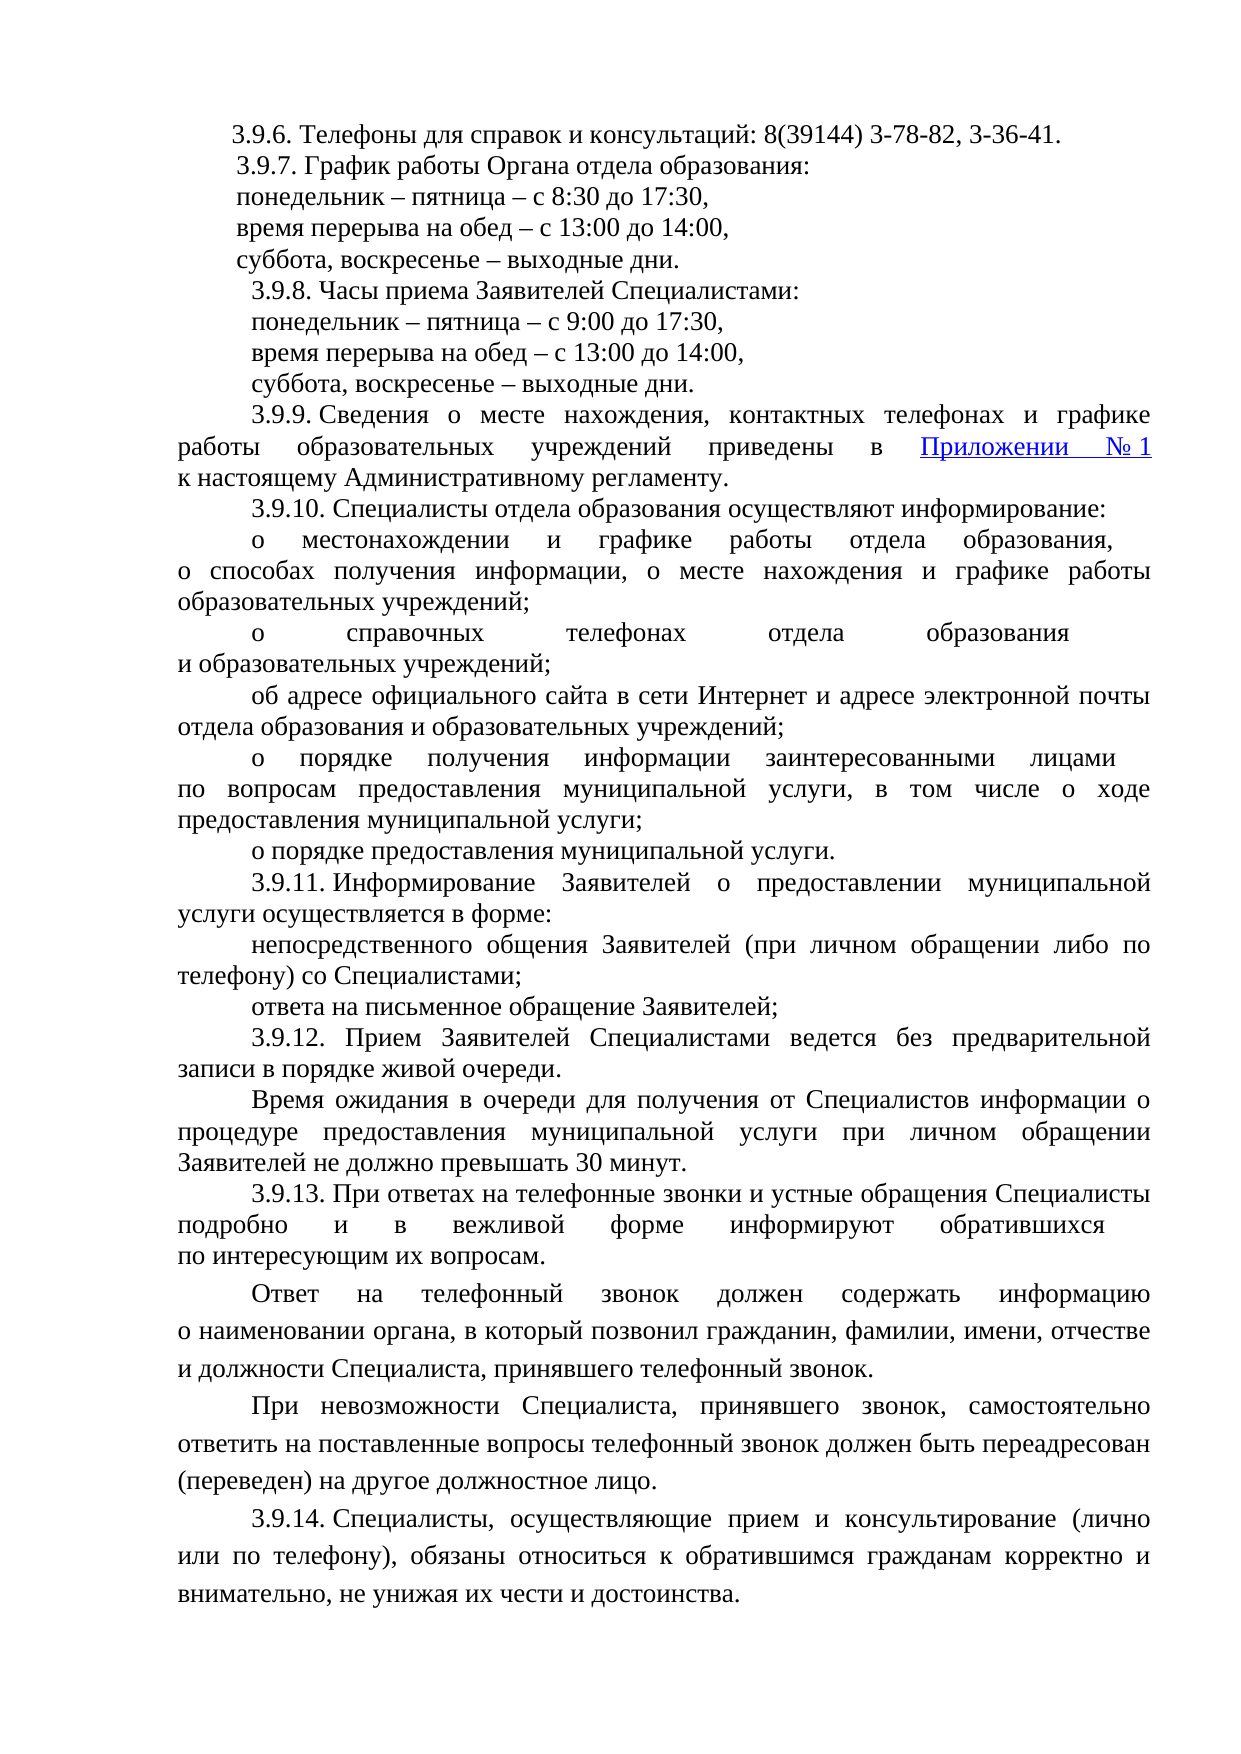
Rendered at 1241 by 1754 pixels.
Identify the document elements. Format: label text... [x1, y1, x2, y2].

text о порядке получения информации заинтересованными лицами по вопросам предоставления муниципальной услуги, в том числе о ходе предоставления муниципальной услуги; [177, 741, 1152, 834]
text 3.9.12. Прием Заявителей Специалистами ведется без предварительной записи в порядке живой очереди. [177, 1021, 1152, 1084]
text об адресе официального сайта в сети Интернет и адресе электронной почты отдела образования и образовательных учреждений; [177, 679, 1152, 741]
text непосредственного общения Заявителей (при личном обращении либо по телефону) со Специалистами; [177, 928, 1152, 990]
text суббота, воскресенье – выходные дни. [177, 243, 1152, 274]
text 3.9.6. Телефоны для справок и консультаций: 8(39144) 3-78-82, 3-36-41. [177, 118, 1152, 149]
text 3.9.8. Часы приема Заявителей Специалистами: [177, 274, 1152, 305]
text суббота, воскресенье – выходные дни. [177, 367, 1152, 398]
text ответа на письменное обращение Заявителей; [177, 990, 1152, 1021]
text время перерыва на обед – с 13:00 до 14:00, [177, 212, 1152, 243]
text 3.9.10. Специалисты отдела образования осуществляют информирование: [177, 492, 1152, 523]
text 3.9.13. При ответах на телефонные звонки и устные обращения Специалисты подробно и в вежливой форме информируют обратившихся по интересующим их вопросам. [177, 1177, 1152, 1271]
text 3.9.11. Информирование Заявителей о предоставлении муниципальной услуги осуществляется в форме: [177, 866, 1152, 928]
text о справочных телефонах отдела образования и образовательных учреждений; [177, 616, 1152, 679]
text 3.9.7. График работы Органа отдела образования: [177, 149, 1152, 180]
text При невозможности Специалиста, принявшего звонок, самостоятельно ответить на поставленные вопросы телефонный звонок должен быть переадресован (переведен) на другое должностное лицо. [177, 1383, 1152, 1496]
text время перерыва на обед – с 13:00 до 14:00, [177, 336, 1152, 367]
text понедельник – пятница – с 8:30 до 17:30, [177, 180, 1152, 212]
text о местонахождении и графике работы отдела образования, о способах получения информации, о месте нахождения и графике работы образовательных учреждений; [177, 523, 1152, 616]
text 3.9.14. Специалисты, осуществляющие прием и консультирование (лично или по телефону), обязаны относиться к обратившимся гражданам корректно и внимательно, не унижая их чести и достоинства. [177, 1496, 1152, 1608]
text 3.9.9. Сведения о месте нахождения, контактных телефонах и графике работы образовательных учреждений приведены в Приложении № 1 к настоящему Административному регламенту. [177, 398, 1152, 492]
text о порядке предоставления муниципальной услуги. [177, 834, 1152, 866]
text Время ожидания в очереди для получения от Специалистов информации о процедуре предоставления муниципальной услуги при личном обращении Заявителей не должно превышать 30 минут. [177, 1084, 1152, 1177]
text понедельник – пятница – с 9:00 до 17:30, [177, 305, 1152, 336]
text Ответ на телефонный звонок должен содержать информацию о наименовании органа, в который позвонил гражданин, фамилии, имени, отчестве и должности Специалиста, принявшего телефонный звонок. [177, 1271, 1152, 1383]
